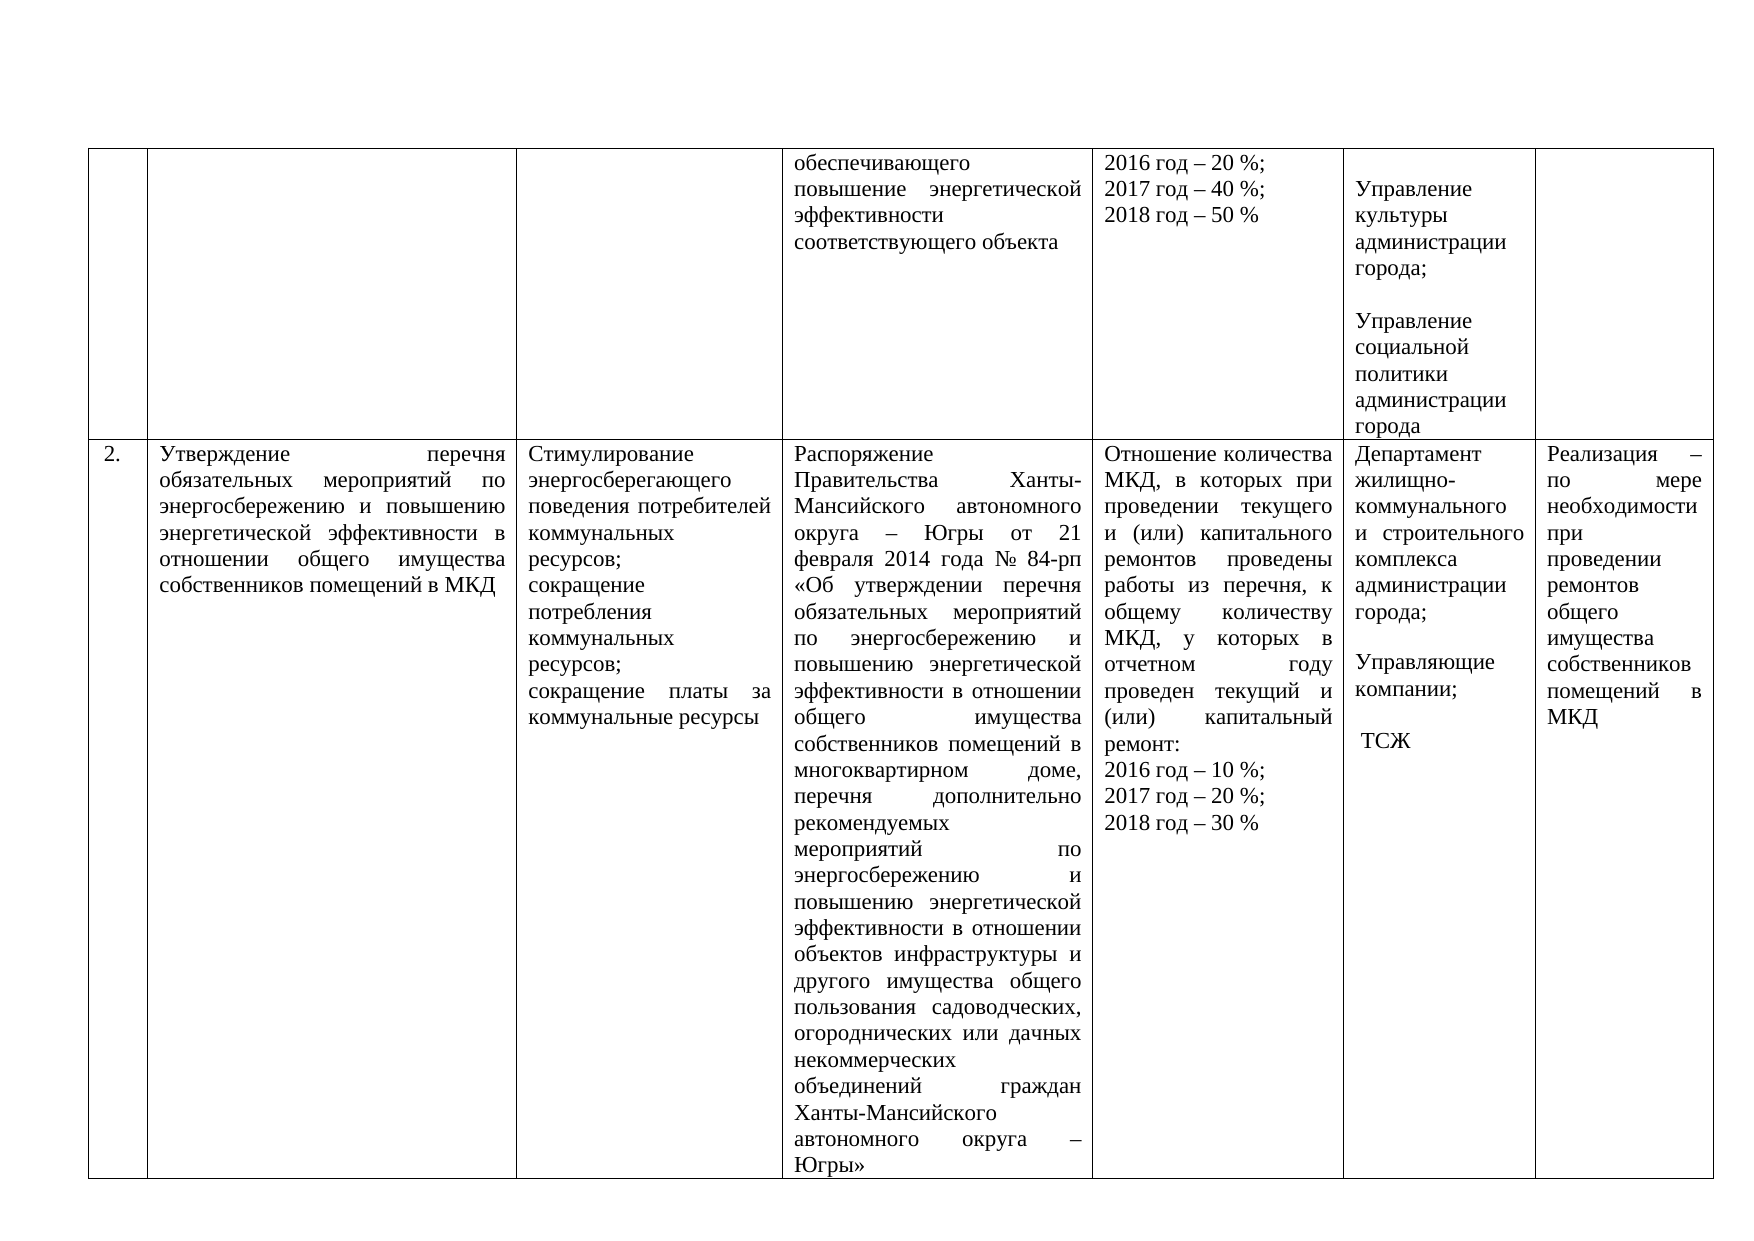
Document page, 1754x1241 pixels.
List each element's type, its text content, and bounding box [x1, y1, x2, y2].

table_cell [1344, 440, 1535, 1178]
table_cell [517, 149, 782, 439]
table_cell Стимулирование энергосберегающего поведения потребителей коммунальных ресурсов; сокращение потребления коммунальных ресурсов; сокращение платы за коммунальные ресурсы [517, 440, 782, 1178]
table_cell Утверждение перечня обязательных мероприятий по энергосбережению и повышению энергетической эффективности в отношении общего имущества собственников помещений в МКД [148, 440, 516, 1178]
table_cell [1536, 149, 1713, 439]
table_cell Отношение количества МКД, в которых при проведении текущего и (или) капитального ремонтов проведены работы из перечня, к общему количеству МКД, у которых в отчетном году проведен текущий и (или) капитальный ремонт: 2016 год – 10 %; 2017 год – 20 %; 2018 год – 30 % [1093, 440, 1343, 1178]
table_cell Реализация – по мере необходимости при проведении ремонтов общего имущества собственников помещений в МКД [1536, 440, 1713, 1178]
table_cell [148, 149, 516, 439]
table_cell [1093, 149, 1343, 439]
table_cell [783, 149, 1092, 439]
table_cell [1344, 149, 1535, 439]
table_cell 1. [89, 149, 147, 439]
table_cell 2. [89, 440, 147, 1178]
table_cell Распоряжение Правительства Ханты-Мансийского автономного округа – Югры от 21 февраля 2014 года № 84-рп «Об утверждении перечня обязательных мероприятий по энергосбережению и повышению энергетической эффективности в отношении общего имущества собственников помещений в многоквартирном доме, перечня дополнительно рекомендуемых мероприятий по энергосбережению и повышению энергетической эффективности в отношении объектов инфраструктуры и другого имущества общего пользования садоводческих, огороднических или дачных некоммерческих объединений граждан Ханты-Мансийского автономного округа – Югры» [783, 440, 1092, 1178]
